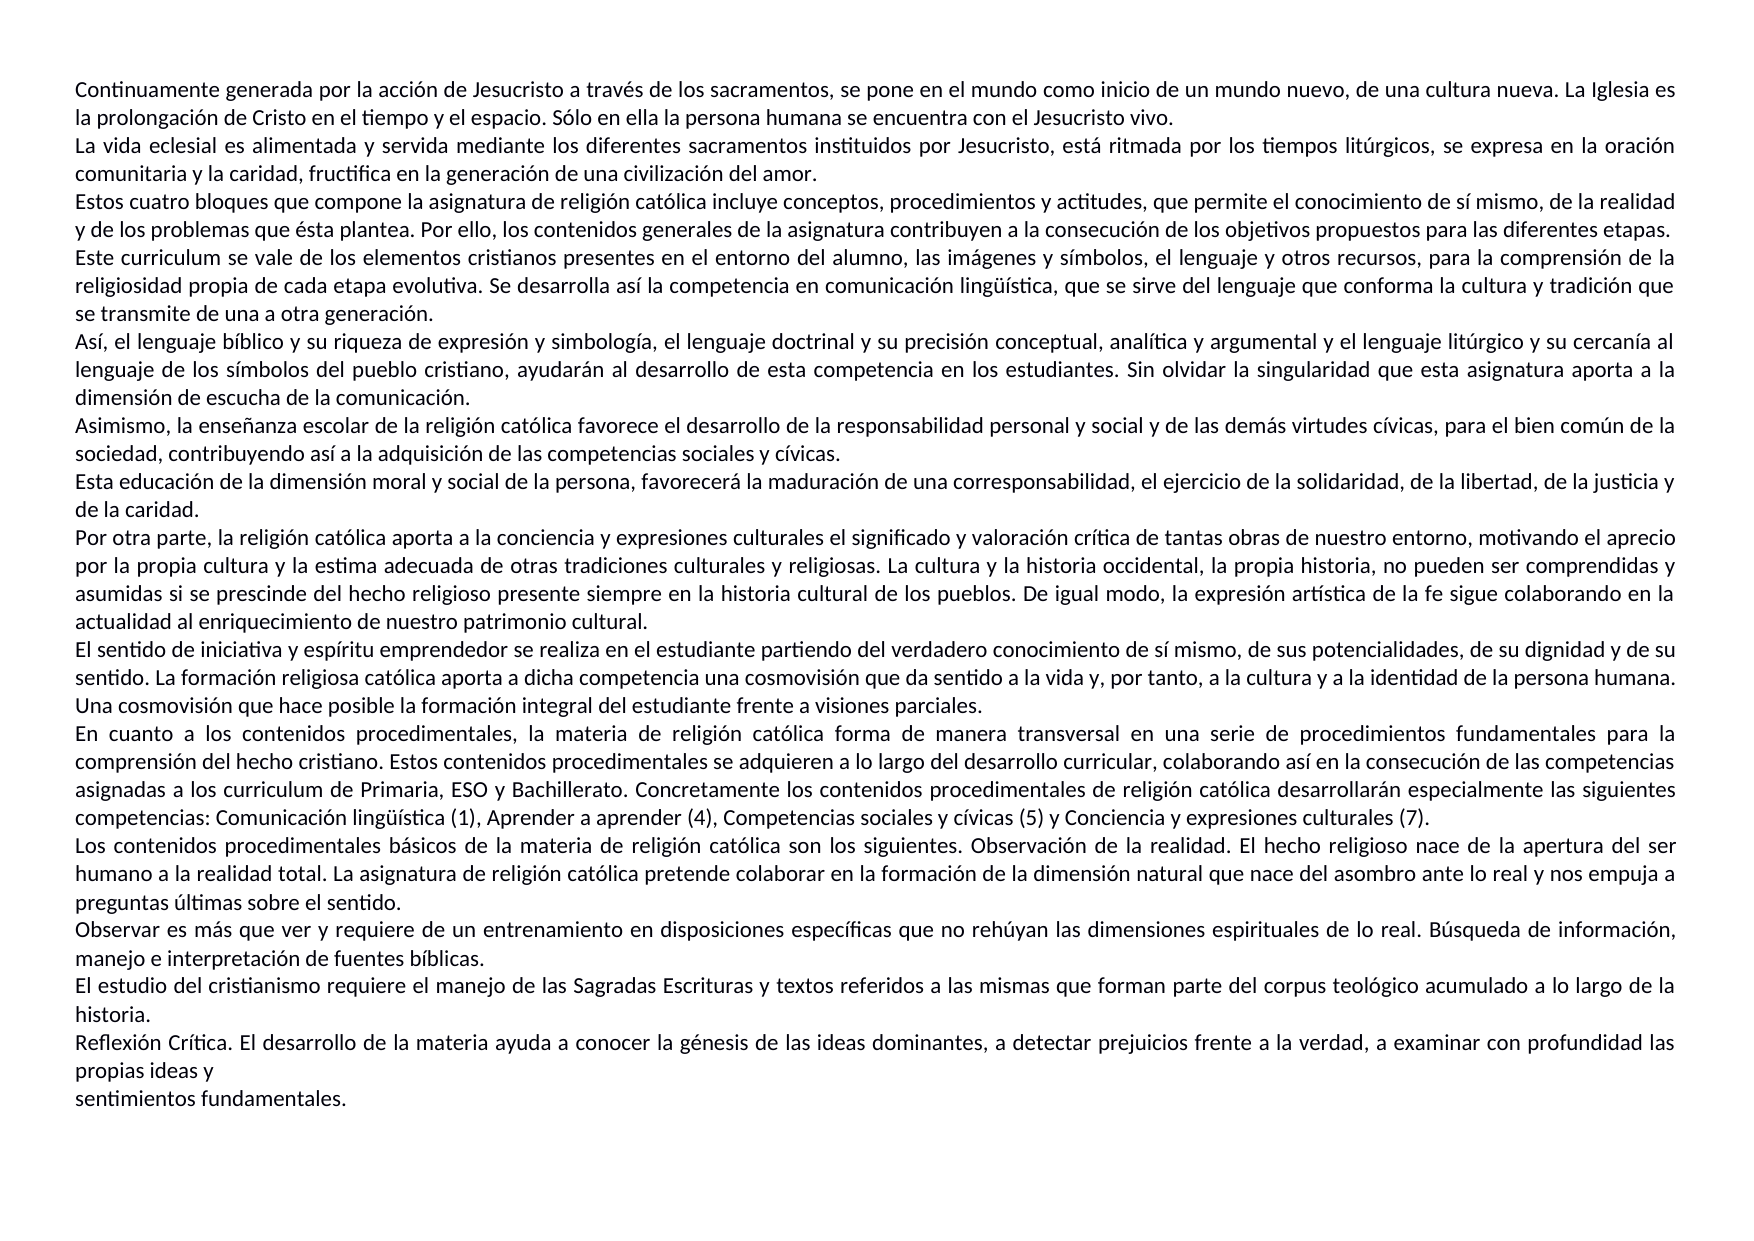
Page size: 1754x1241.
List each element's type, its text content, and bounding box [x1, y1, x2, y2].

text La vida eclesial es alimentada y servida mediante los diferentes sacramentos instituidos por Jesucristo, está ritmada por los tiempos litúrgicos, se expresa en la oración comunitaria y la caridad, fructifica en la generación de una civilización del amor. [75, 131, 1679, 187]
text Así, el lenguaje bíblico y su riqueza de expresión y simbología, el lenguaje doctrinal y su precisión conceptual, analítica y argumental y el lenguaje litúrgico y su cercanía al lenguaje de los símbolos del pueblo cristiano, ayudarán al desarrollo de esta competencia en los estudiantes. Sin olvidar la singularidad que esta asignatura aporta a la dimensión de escucha de la comunicación. [75, 327, 1679, 411]
text En cuanto a los contenidos procedimentales, la materia de religión católica forma de manera transversal en una serie de procedimientos fundamentales para la comprensión del hecho cristiano. Estos contenidos procedimentales se adquieren a lo largo del desarrollo curricular, colaborando así en la consecución de las competencias asignadas a los curriculum de Primaria, ESO y Bachillerato. Concretamente los contenidos procedimentales de religión católica desarrollarán especialmente las siguientes competencias: Comunicación lingüística (1), Aprender a aprender (4), Competencias sociales y cívicas (5) y Conciencia y expresiones culturales (7). [75, 719, 1679, 832]
text Por otra parte, la religión católica aporta a la conciencia y expresiones culturales el significado y valoración crítica de tantas obras de nuestro entorno, motivando el aprecio por la propia cultura y la estima adecuada de otras tradiciones culturales y religiosas. La cultura y la historia occidental, la propia historia, no pueden ser comprendidas y asumidas si se prescinde del hecho religioso presente siempre en la historia cultural de los pueblos. De igual modo, la expresión artística de la fe sigue colaborando en la actualidad al enriquecimiento de nuestro patrimonio cultural. [75, 523, 1679, 635]
text Asimismo, la enseñanza escolar de la religión católica favorece el desarrollo de la responsabilidad personal y social y de las demás virtudes cívicas, para el bien común de la sociedad, contribuyendo así a la adquisición de las competencias sociales y cívicas. [75, 411, 1679, 467]
text El estudio del cristianismo requiere el manejo de las Sagradas Escrituras y textos referidos a las mismas que forman parte del corpus teológico acumulado a lo largo de la historia. [75, 972, 1679, 1028]
text Continuamente generada por la acción de Jesucristo a través de los sacramentos, se pone en el mundo como inicio de un mundo nuevo, de una cultura nueva. La Iglesia es la prolongación de Cristo en el tiempo y el espacio. Sólo en ella la persona humana se encuentra con el Jesucristo vivo. [75, 75, 1679, 131]
text Esta educación de la dimensión moral y social de la persona, favorecerá la maduración de una corresponsabilidad, el ejercicio de la solidaridad, de la libertad, de la justicia y de la caridad. [75, 467, 1679, 523]
text El sentido de iniciativa y espíritu emprendedor se realiza en el estudiante partiendo del verdadero conocimiento de sí mismo, de sus potencialidades, de su dignidad y de su sentido. La formación religiosa católica aporta a dicha competencia una cosmovisión que da sentido a la vida y, por tanto, a la cultura y a la identidad de la persona humana. Una cosmovisión que hace posible la formación integral del estudiante frente a visiones parciales. [75, 635, 1679, 719]
text Este curriculum se vale de los elementos cristianos presentes en el entorno del alumno, las imágenes y símbolos, el lenguaje y otros recursos, para la comprensión de la religiosidad propia de cada etapa evolutiva. Se desarrolla así la competencia en comunicación lingüística, que se sirve del lenguaje que conforma la cultura y tradición que se transmite de una a otra generación. [75, 243, 1679, 327]
text Estos cuatro bloques que compone la asignatura de religión católica incluye conceptos, procedimientos y actitudes, que permite el conocimiento de sí mismo, de la realidad y de los problemas que ésta plantea. Por ello, los contenidos generales de la asignatura contribuyen a la consecución de los objetivos propuestos para las diferentes etapas. [75, 187, 1679, 243]
text Los contenidos procedimentales básicos de la materia de religión católica son los siguientes. Observación de la realidad. El hecho religioso nace de la apertura del ser humano a la realidad total. La asignatura de religión católica pretende colaborar en la formación de la dimensión natural que nace del asombro ante lo real y nos empuja a preguntas últimas sobre el sentido. [75, 832, 1679, 916]
text sentimientos fundamentales. [75, 1084, 1679, 1112]
text Reflexión Crítica. El desarrollo de la materia ayuda a conocer la génesis de las ideas dominantes, a detectar prejuicios frente a la verdad, a examinar con profundidad las propias ideas y [75, 1028, 1679, 1084]
text Observar es más que ver y requiere de un entrenamiento en disposiciones específicas que no rehúyan las dimensiones espirituales de lo real. Búsqueda de información, manejo e interpretación de fuentes bíblicas. [75, 916, 1679, 972]
